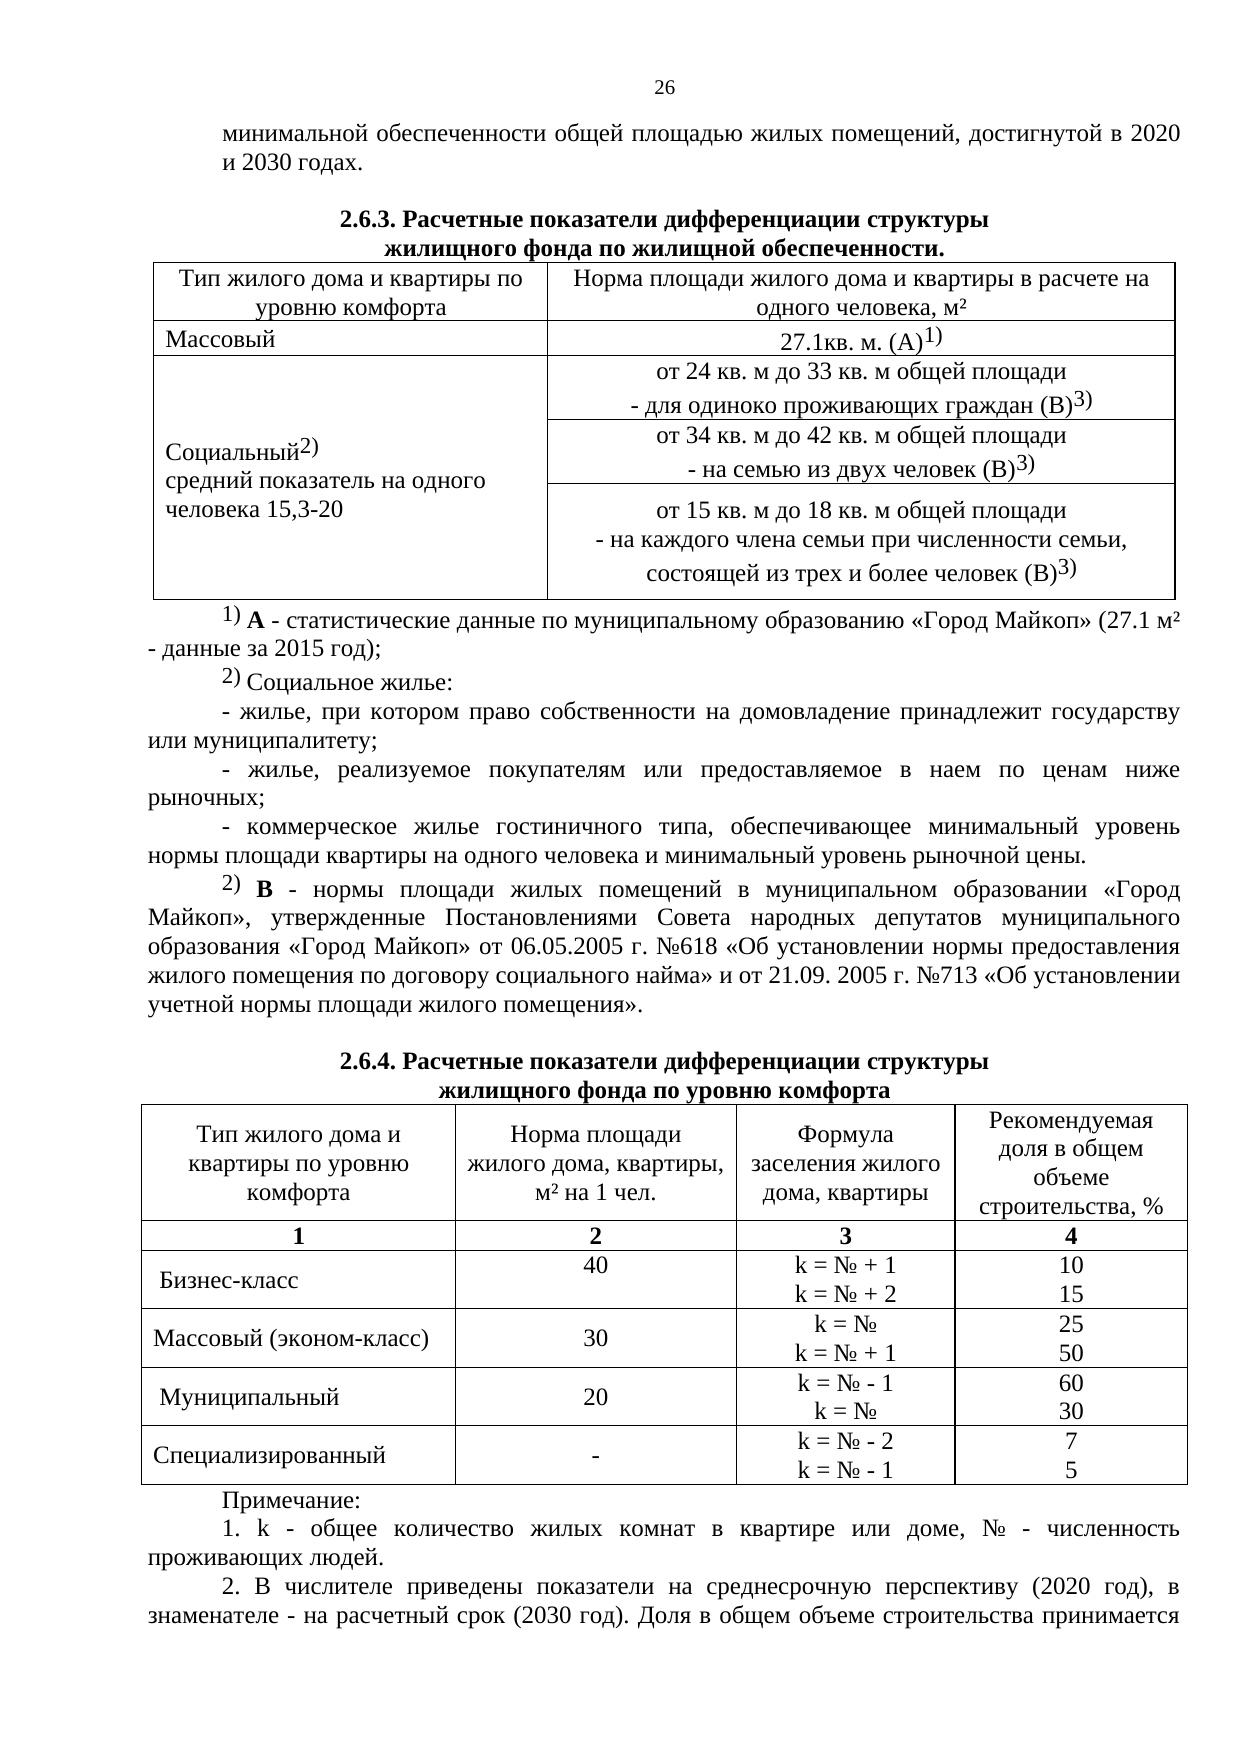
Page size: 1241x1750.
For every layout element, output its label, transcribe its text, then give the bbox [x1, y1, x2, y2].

table_cell Массовый [154, 321, 547, 355]
table_cell 7 5 [956, 1426, 1187, 1484]
table_cell 30 [456, 1309, 736, 1367]
table_cell 3 [737, 1221, 954, 1249]
table_cell 4 [956, 1221, 1187, 1249]
list - жилье, при котором право собственности на домовладение принадлежит государству или муниципалитету; [148, 696, 1181, 754]
table_cell k = № k = № + 1 [737, 1309, 954, 1367]
table_cell Социальный2) средний показатель на одного человека 15,3-20 [154, 356, 547, 599]
list - жилье, реализуемое покупателям или предоставляемое в наем по ценам ниже рыночных; [148, 754, 1181, 811]
table_cell Специализированный [142, 1426, 455, 1484]
table_header Норма площади жилого дома, квартиры, м² на 1 чел. [456, 1105, 736, 1220]
table_header Тип жилого дома и квартиры по уровню комфорта [154, 263, 547, 320]
table_cell Бизнес-класс [142, 1251, 455, 1308]
list - коммерческое жилье гостиничного типа, обеспечивающее минимальный уровень нормы площади квартиры на одного человека и минимальный уровень рыночной цены. [148, 811, 1181, 869]
list 2) Социальное жилье: [148, 662, 1181, 696]
table_cell 40 [456, 1251, 736, 1308]
text Примечание: [148, 1485, 1181, 1513]
table_header Норма площади жилого дома и квартиры в расчете на одного человека, м² [548, 263, 1174, 320]
table_cell от 24 кв. м до 33 кв. м общей площади - для одиноко проживающих граждан (В)3) [548, 356, 1174, 419]
table_cell от 34 кв. м до 42 кв. м общей площади - на семью из двух человек (В)3) [548, 420, 1174, 483]
table_cell 60 30 [956, 1368, 1187, 1425]
table_header Формула заселения жилого дома, квартиры [737, 1105, 954, 1220]
table_cell k = № - 2 k = № - 1 [737, 1426, 954, 1484]
table_cell - [456, 1426, 736, 1484]
text 2.6.4. Расчетные показатели дифференциации структуры жилищного фонда по уровню комфорта [148, 1046, 1181, 1104]
table_cell 10 15 [956, 1251, 1187, 1308]
text 2.6.3. Расчетные показатели дифференциации структуры жилищного фонда по жилищной обеспеченности. [148, 204, 1181, 262]
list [185, 118, 1181, 176]
table_cell от 15 кв. м до 18 кв. м общей площади - на каждого члена семьи при численности семьи, состоящей из трех и более человек (В)3) [548, 484, 1174, 599]
table_header Тип жилого дома и квартиры по уровню комфорта [142, 1105, 455, 1220]
table_cell 25 50 [956, 1309, 1187, 1367]
table_cell 20 [456, 1368, 736, 1425]
table_cell 1 [142, 1221, 455, 1249]
text 1. k - общее количество жилых комнат в квартире или доме, № - численность проживающих людей. [148, 1513, 1181, 1571]
table_cell k = № - 1 k = № [737, 1368, 954, 1425]
table_header Рекомендуемая доля в общем объеме строительства, % [956, 1105, 1187, 1220]
table_cell 2 [456, 1221, 736, 1249]
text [148, 1571, 1181, 1628]
list 1) А - статистические данные по муниципальному образованию «Город Майкоп» (27.1 м² - данные за 2015 год); [148, 600, 1181, 662]
list 2) В - нормы площади жилых помещений в муниципальном образовании «Город Майкоп», утвержденные Постановлениями Совета народных депутатов муниципального образования «Город Майкоп» от 06.05.2005 г. №618 «Об установлении нормы предоставления жилого помещения по договору социального найма» и от 21.09. 2005 г. №713 «Об установлении учетной нормы площади жилого помещения». [148, 869, 1181, 1017]
table_cell k = № + 1 k = № + 2 [737, 1251, 954, 1308]
table_cell Муниципальный [142, 1368, 455, 1425]
table_cell Массовый (эконом-класс) [142, 1309, 455, 1367]
table_cell 27.1кв. м. (А)1) [548, 321, 1174, 355]
